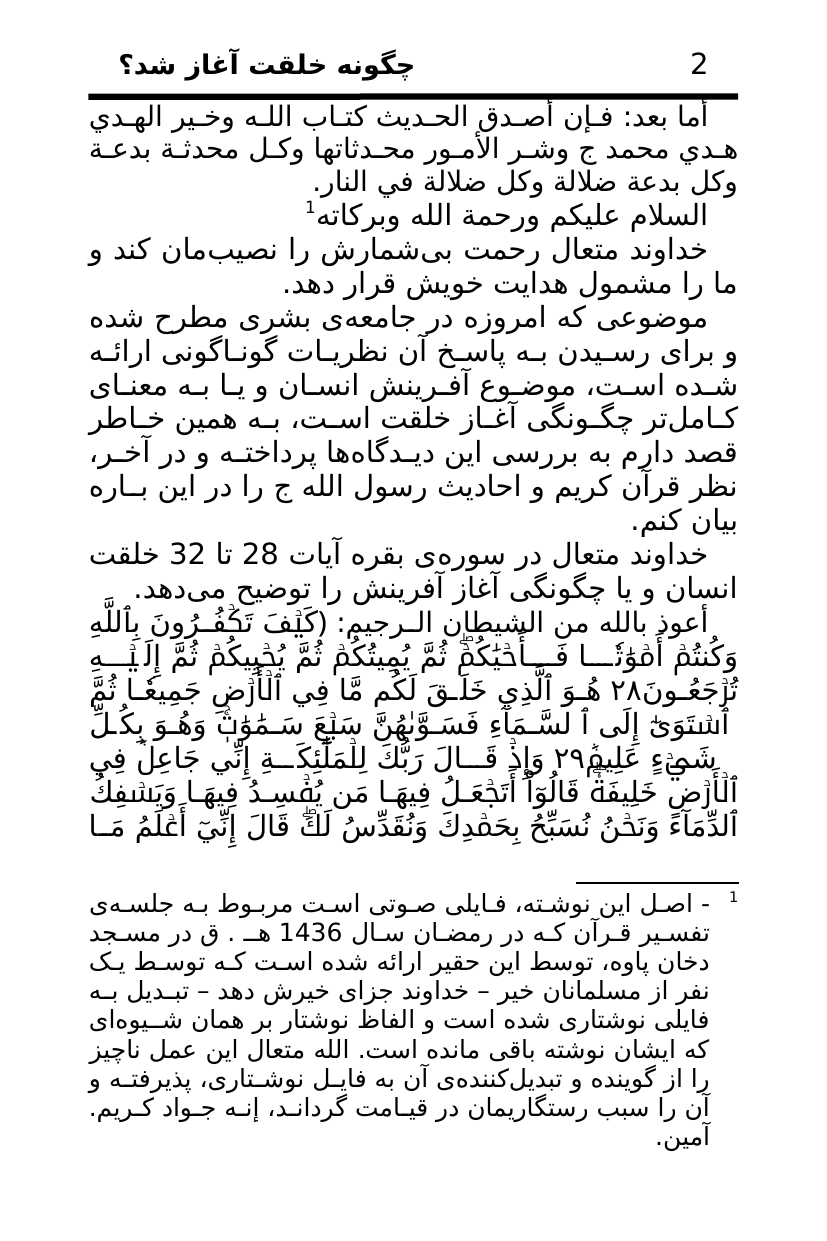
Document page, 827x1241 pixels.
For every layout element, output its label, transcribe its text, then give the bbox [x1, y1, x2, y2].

text خداوند متعال رحمت بی‌شمارش را نصیب‌مان کند و ما را مشمول هدایت خویش قرار دهد. [89, 232, 738, 300]
text أما بعد: فإن أصدق الحديث كتاب الله وخير الهدي هدي محمد ج وشر الأمور محدثاتها وكل محدثة بدعة وكل بدعة ضلالة وكل ضلالة في النار. [89, 100, 738, 198]
text موضوعی که امروزه در جامعه‌ی بشری مطرح شده و برای رسیدن به پاسخ آن نظریات گوناگونی ارائه شده است، موضوع آفرینش انسان و یا به معنای کامل‌تر چگونگی آغاز خلقت است، به همین خاطر قصد دارم به بررسی این دیدگاه‌ها پرداخته و در آخر، نظر قرآن کریم و احادیث رسول الله ج را در این باره بیان کنم. [89, 300, 738, 538]
text خداوند متعال در سوره‌ی بقره آیات 28 تا 32 خلقت انسان و یا چگونگی آغاز آفرینش را توضیح می‌دهد. [89, 538, 738, 606]
text السلام عليكم ورحمة الله وبركاته [89, 198, 738, 232]
text أعوذ بالله من الشیطان الرجیم: ﴿كَيۡفَ تَكۡفُرُونَ بِٱللَّهِ وَكُنتُمۡ أَمۡوَٰتٗا فَأَحۡيَٰكُمۡۖ ثُمَّ يُمِيتُكُمۡ ثُمَّ يُحۡيِيكُمۡ ثُمَّ إِلَيۡهِ تُرۡجَعُونَ٢٨ هُوَ ٱلَّذِي خَلَقَ لَكُم مَّا فِي ٱلۡأَرۡضِ جَمِيعٗا ثُمَّ ٱسۡتَوَىٰٓ إِلَى ٱلسَّمَآءِ فَسَوَّىٰهُنَّ سَبۡعَ سَمَٰوَٰتٖۚ وَهُوَ بِكُلِّ شَيۡءٍ عَلِيمٞ٢٩ وَإِذۡ قَالَ رَبُّكَ لِلۡمَلَٰٓئِكَةِ إِنِّي جَاعِلٞ فِي ٱلۡأَرۡضِ خَلِيفَةٗۖ قَالُوٓاْ أَتَجۡعَلُ فِيهَا مَن يُفۡسِدُ فِيهَا وَيَسۡفِكُ ٱلدِّمَآءَ وَنَحۡنُ نُسَبِّحُ بِحَمۡدِكَ وَنُقَدِّسُ لَكَۖ قَالَ إِنِّيٓ أَعۡلَمُ مَا لَا تَعۡلَمُونَ٣٠ وَعَلَّمَ ءَادَمَ ٱلۡأَسۡمَآءَ كُلَّهَا ثُمَّ عَرَضَهُمۡ عَلَى ٱلۡمَلَٰٓئِكَةِ فَقَالَ أَنۢبِ‍ُٔونِي بِأَسۡمَآءِ هَٰٓؤُلَآءِ إِن كُنتُمۡ صَٰدِقِينَ٣١ قَالُواْ سُبۡحَٰنَكَ لَا عِلۡمَ لَنَآ إِلَّا مَا عَلَّمۡتَنَآۖ إِنَّكَ أَنتَ ٱلۡعَلِيمُ ٱلۡحَكِيمُ٣٢﴾ [البقرة: 28-32]. [89, 606, 738, 843]
